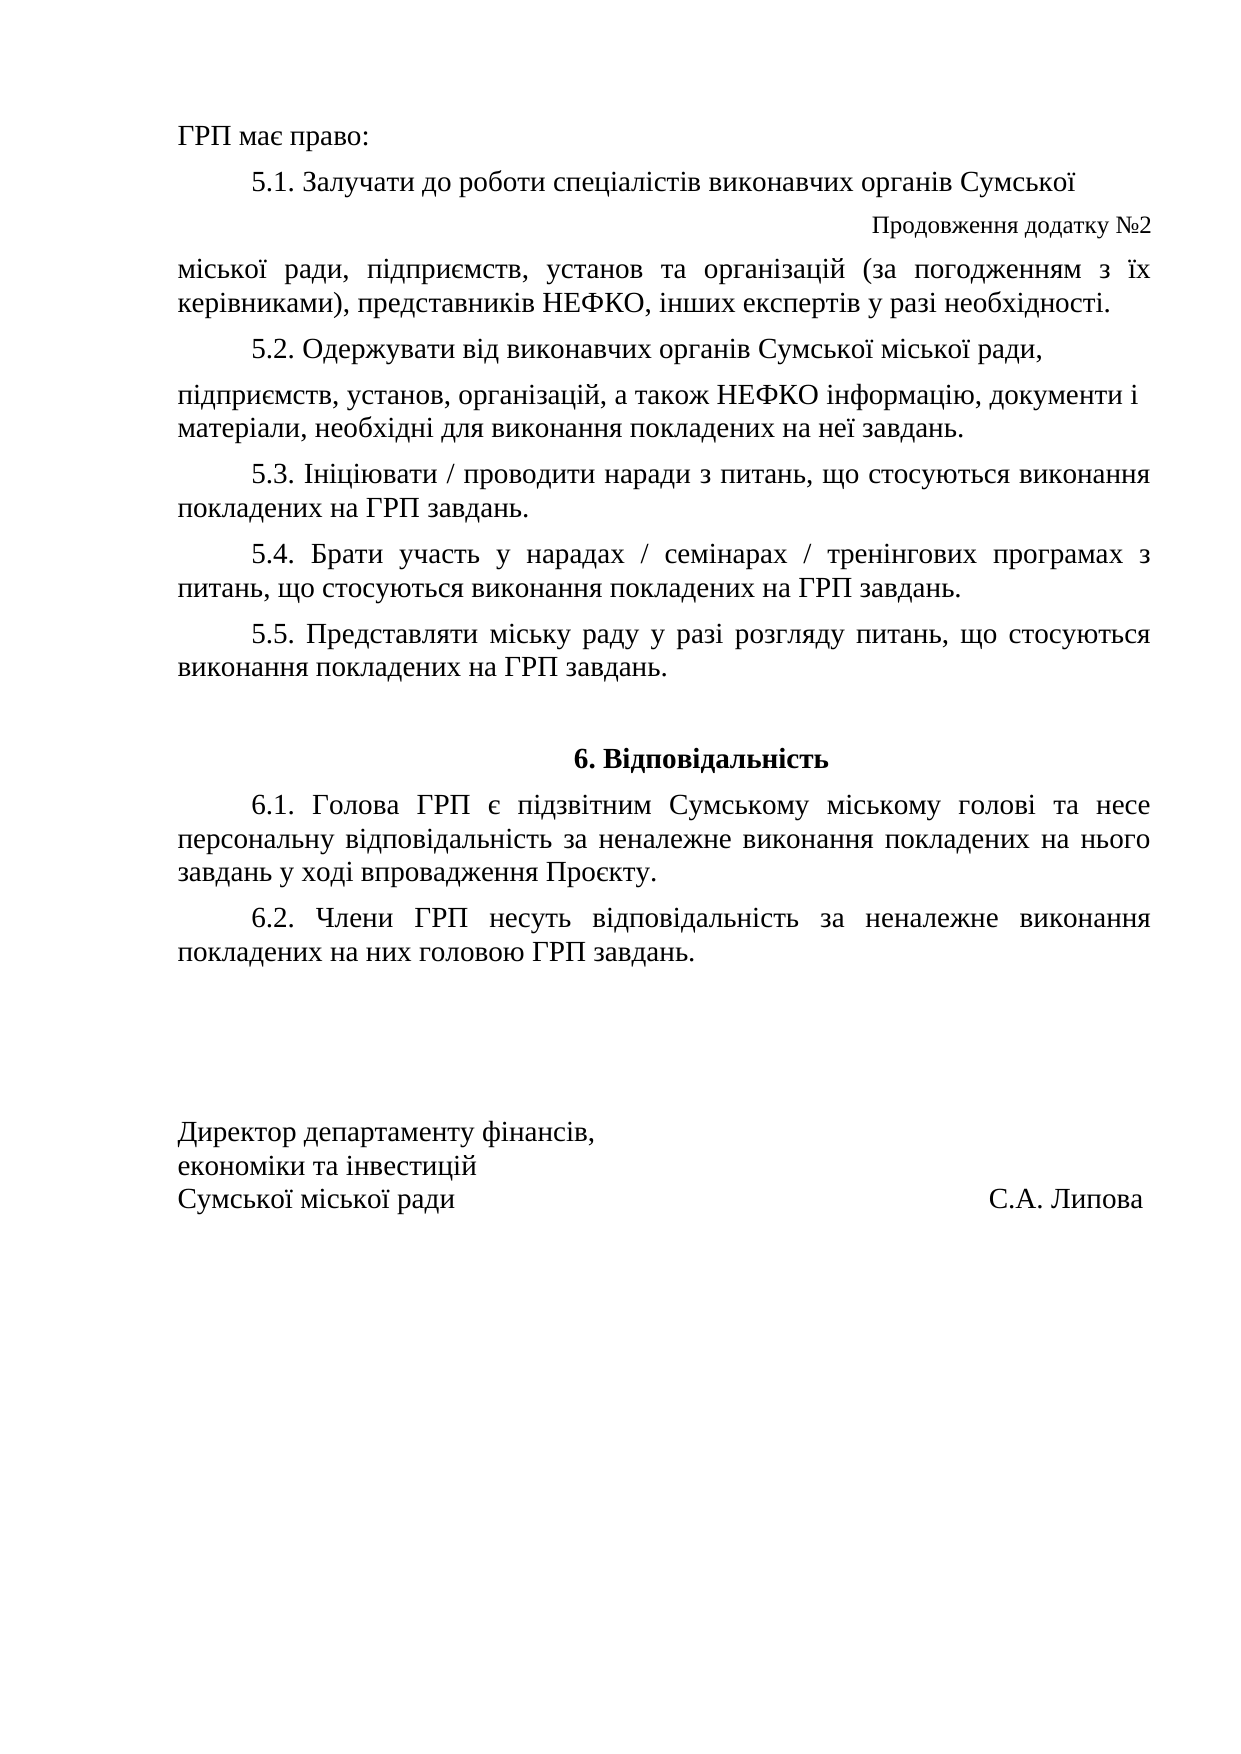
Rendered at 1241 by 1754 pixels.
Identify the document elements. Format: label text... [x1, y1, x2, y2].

text міської ради, підприємств, установ та організацій (за погодженням з їх керівниками), представників НЕФКО, інших експертів у разі необхідності. [177, 251, 1152, 318]
text підприємств, установ, організацій, а також НЕФКО інформацію, документи і матеріали, необхідні для виконання покладених на неї завдань. [177, 377, 1152, 444]
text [177, 118, 1152, 152]
text 5.5. Представляти міську раду у разі розгляду питань, що стосуються виконання покладених на ГРП завдань. [177, 616, 1152, 683]
text 6. Відповідальність [177, 741, 1152, 775]
text 6.2. Члени ГРП несуть відповідальність за неналежне виконання покладених на них головою ГРП завдань. [177, 901, 1152, 968]
text 6.1. Голова ГРП є підзвітним Сумському міському голові та несе персональну відповідальність за неналежне виконання покладених на нього завдань у ході впровадження Проєкту. [177, 787, 1152, 888]
text Продовження додатку №2 [177, 210, 1152, 239]
text 5.3. Ініціювати / проводити наради з питань, що стосуються виконання покладених на ГРП завдань. [177, 457, 1152, 524]
text 5.1. Залучати до роботи спеціалістів виконавчих органів Сумської [177, 164, 1152, 198]
text 5.4. Брати участь у нарадах / семінарах / тренінгових програмах з питань, що стосуються виконання покладених на ГРП завдань. [177, 536, 1152, 603]
text Директор департаменту фінансів, економіки та інвестицій Сумської міської ради С.А. Липова [177, 1114, 1152, 1215]
text 5.2. Одержувати від виконавчих органів Сумської міської ради, [177, 331, 1152, 364]
